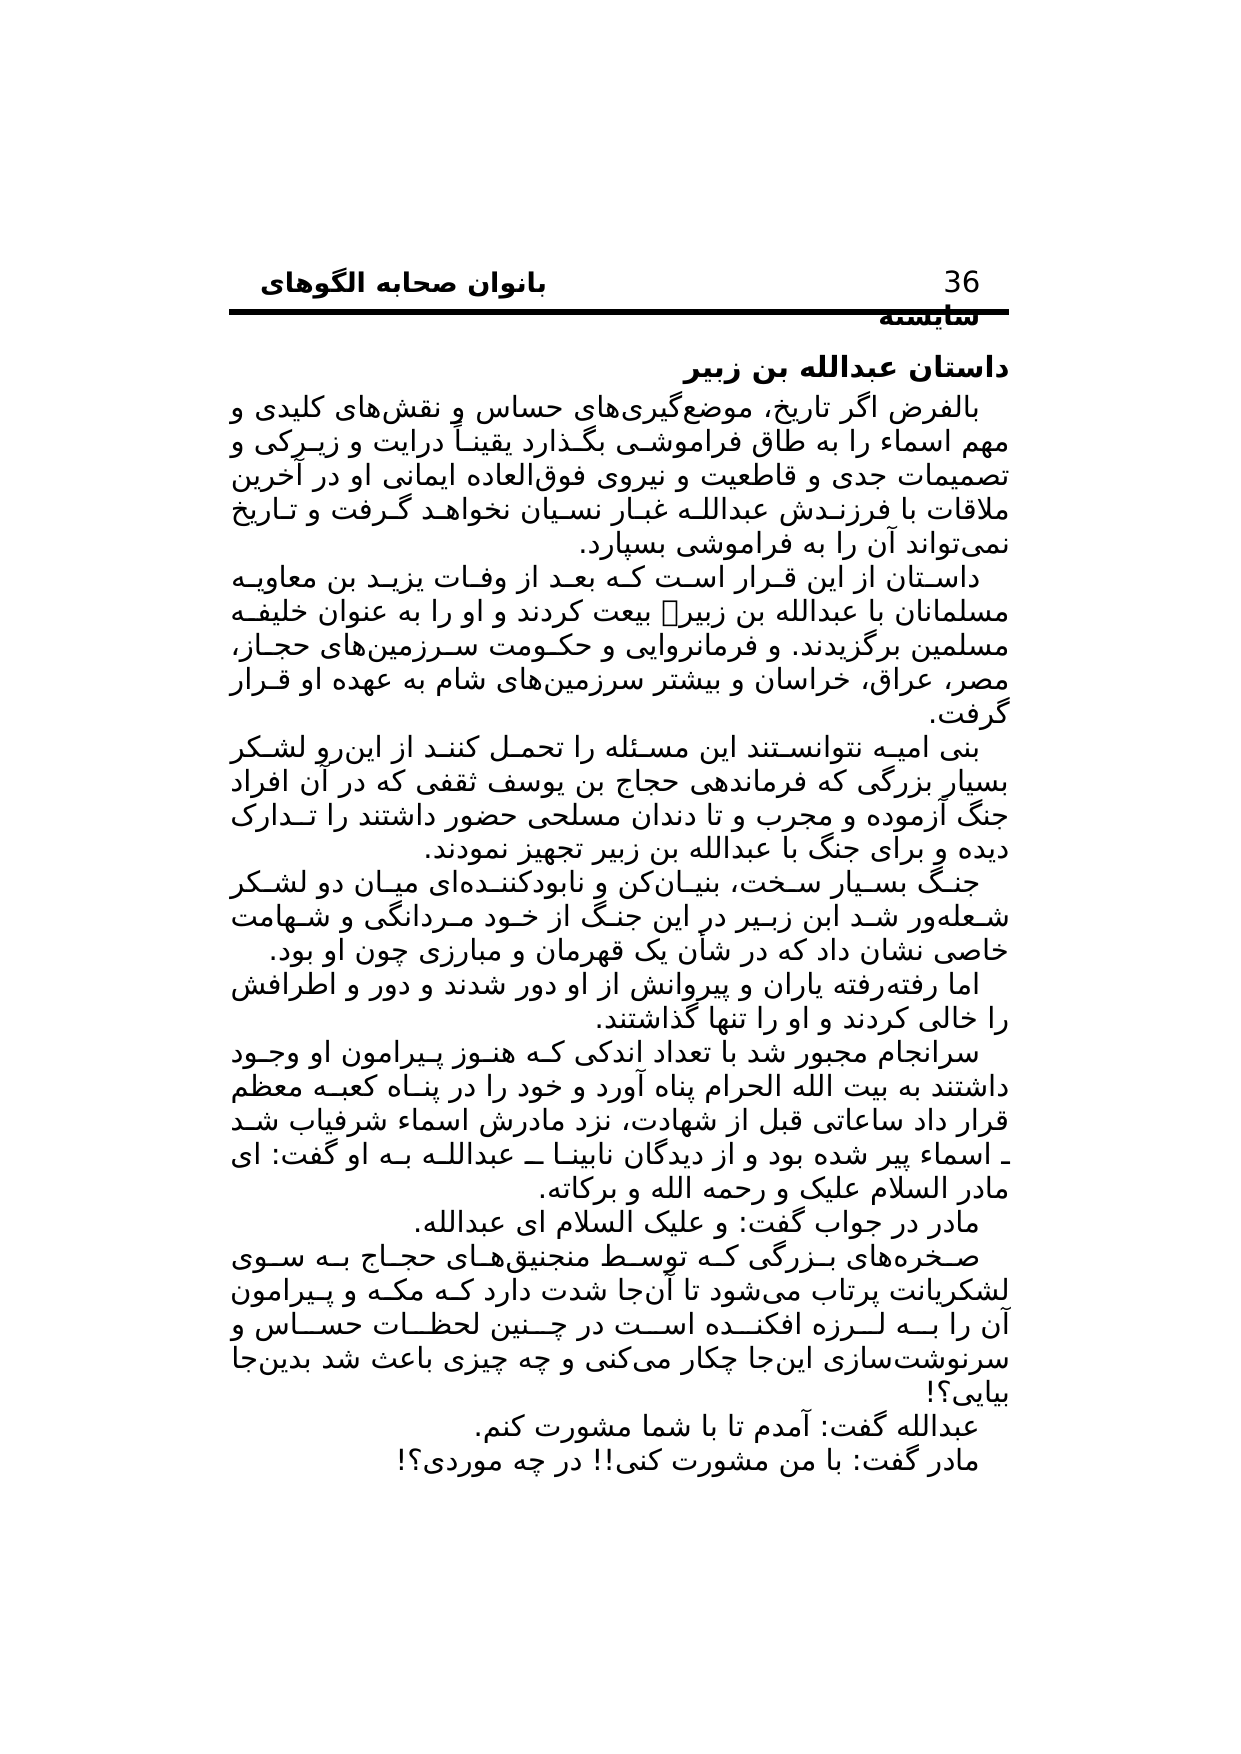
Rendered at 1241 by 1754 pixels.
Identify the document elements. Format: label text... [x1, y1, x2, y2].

text داستان عبدالله بن زبیر [230, 350, 1010, 384]
text سرانجام مجبور شد با تعداد اندکی که هنوز پیرامون او وجود داشتند به بیت الله الحرام پناه آورد و خود را در پناه کعبه معظم قرار داد ساعاتی قبل از شهادت، نزد مادرش اسماء شرفیاب شد ـ اسماء پیر شده بود و از دیدگان نابینا ـ عبدالله به او گفت: ای مادر السلام علیک و رحمه الله و برکاته. [230, 1036, 1010, 1205]
text اما رفته‌رفته یاران و پیروانش از او دور شدند و دور و اطرافش را خالی کردند و او را تنها گذاشتند. [230, 968, 1010, 1036]
text عبدالله گفت: آمدم تا با شما مشورت کنم. [230, 1409, 1010, 1443]
text جنگ بسیار سخت، بنیان‌کن و نابود‌کننده‌ای میان دو لشکر شعله‌ور شد ابن زبیر در این جنگ از خود مردانگی و شهامت خاصی نشان داد که در شأن یک قهرمان و مبارزی چون او بود. [230, 866, 1010, 968]
text صخره‌های بزرگی که توسط منجنیق‌های حجاج به سوی لشکریانت پرتاب می‌شود تا آن‌جا شدت دارد که مکه و پیرامون آن را به لرزه افکنده است در چنین لحظات حساس و سرنوشت‌سازی این‌جا چکار می‌کنی و چه چیزی باعث شد بدین‌جا بیایی؟! [230, 1239, 1010, 1409]
text بنی امیه نتوانستند این مسئله را تحمل کنند از این‌رو لشکر بسیار بزرگی که فرماندهی حجاج بن یوسف ثقفی که در آن افراد جنگ آزموده و مجرب و تا دندان مسلحی حضور داشتند را تدارک دیده و برای جنگ با عبدالله بن زبیر تجهیز نمودند. [230, 730, 1010, 866]
text مادر در جواب گفت: و علیک السلام ای عبدالله. [230, 1205, 1010, 1239]
text مادر گفت: با من مشورت کنی!! در چه موردی؟! [230, 1443, 1010, 1477]
text بالفرض اگر تاریخ، موضع‌گیری‌های حساس و نقش‌های کلیدی و مهم اسماء را به طاق فراموشی بگذارد یقیناً درایت و زیرکی و تصمیمات جدی و قاطعیت و نیروی فوق‌العاده ایمانی او در آخرین ملاقات با فرزندش عبدالله غبار نسیان نخواهد گرفت و تاریخ نمی‌تواند آن را به فراموشی بسپارد. [230, 390, 1010, 560]
text داستان از این قرار است که بعد از وفات یزید بن معاویه مسلمانان با عبدالله بن زبیر بیعت کردند و او را به عنوان خلیفه مسلمین برگزیدند. و فرمانروایی و حکومت سرزمین‌های حجاز، مصر، عراق، خراسان و بیشتر سرزمین‌های شام به عهده او قرار گرفت. [230, 560, 1010, 730]
